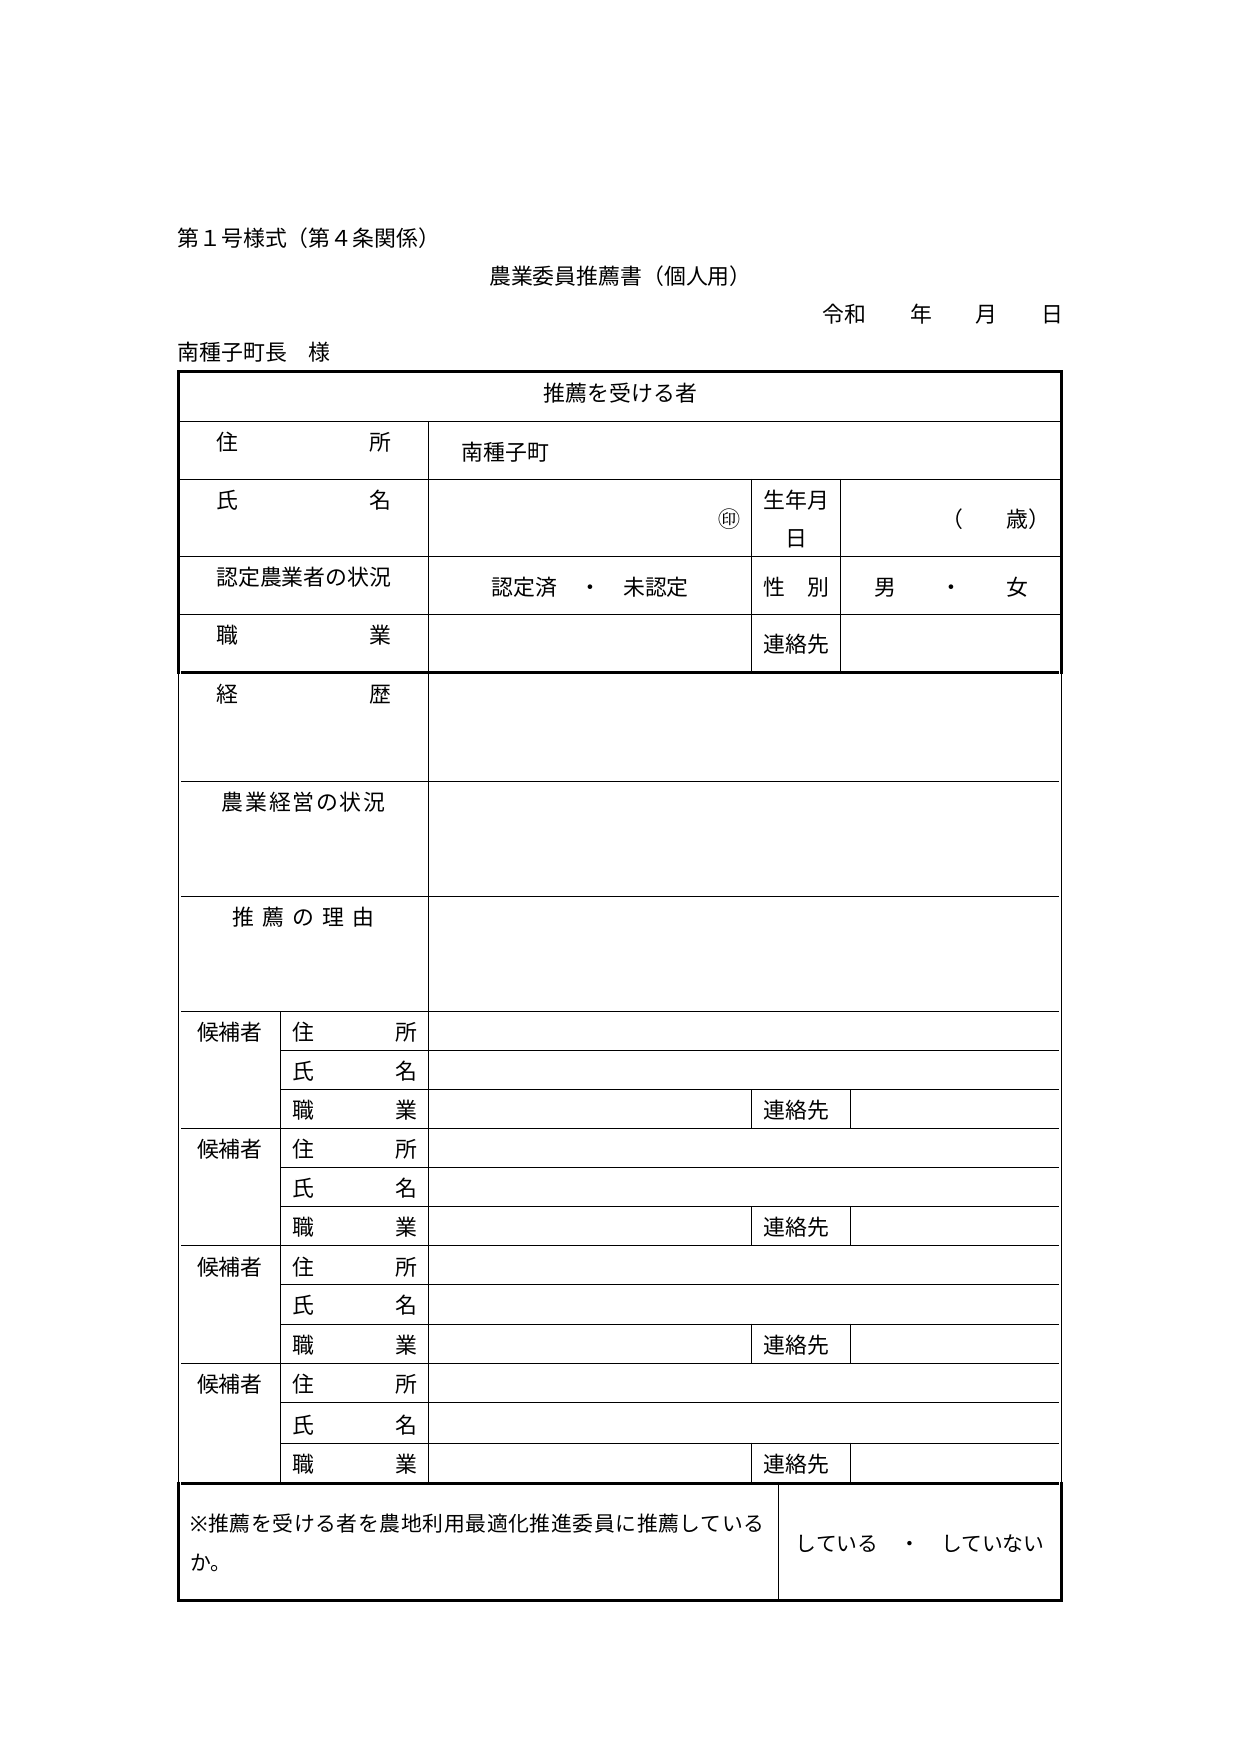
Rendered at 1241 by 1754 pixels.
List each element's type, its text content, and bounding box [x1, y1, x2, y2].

table_cell [429, 1444, 751, 1482]
table_cell [429, 1325, 751, 1362]
table_cell 南種子町 [429, 422, 1060, 479]
table_cell [851, 1324, 1061, 1362]
table_cell [429, 1207, 751, 1245]
table_cell [429, 671, 1061, 781]
table_cell [841, 615, 1060, 671]
table_cell 性 別 [752, 557, 840, 614]
table_cell している ・ していない [779, 1482, 1060, 1599]
table_cell [429, 896, 1061, 1011]
table_cell [429, 615, 751, 671]
table_cell 住所 [281, 1012, 428, 1050]
table_cell 生年月日 [752, 480, 840, 556]
table_cell 認定農業者の状況 [180, 557, 428, 614]
table_cell 農業経営の状況 [179, 781, 428, 896]
text 第１号様式（第４条関係） [177, 218, 1063, 256]
table_cell 候補者 [179, 1011, 280, 1128]
table_cell 連絡先 [752, 615, 840, 671]
table_cell [429, 1402, 1061, 1443]
table_cell 氏名 [281, 1403, 428, 1443]
table_cell 住所 [281, 1129, 428, 1167]
table_cell 住所 [281, 1246, 428, 1284]
table_cell 連絡先 [752, 1444, 850, 1482]
table_cell 職業 [281, 1444, 428, 1482]
table_cell [851, 1089, 1061, 1128]
text 農業委員推薦書（個人用） [177, 256, 1063, 294]
table_cell 候補者 [179, 1128, 280, 1245]
table_cell [851, 1206, 1061, 1245]
table_header 推薦を受ける者 [180, 373, 1060, 421]
table_cell 住所 [281, 1364, 428, 1402]
table_cell 職 業 [180, 615, 428, 671]
table_cell 氏名 [281, 1285, 428, 1323]
table_cell 経 歴 [179, 671, 428, 781]
table_cell 推薦の理由 [179, 896, 428, 1011]
table_cell [429, 1128, 1061, 1167]
table_cell [429, 1245, 1061, 1284]
table_cell 職業 [281, 1090, 428, 1128]
table_cell 職業 [281, 1325, 428, 1362]
table_cell [429, 480, 751, 556]
table_cell 氏 名 [180, 480, 428, 556]
table_cell [429, 1284, 1061, 1323]
table_cell [429, 1167, 1061, 1206]
table_cell 候補者 [179, 1363, 280, 1482]
table_cell 候補者 [179, 1245, 280, 1362]
text 南種子町長 様 [177, 332, 1063, 370]
table_cell （ 歳） [841, 480, 1060, 556]
table_cell [851, 1443, 1061, 1482]
table_cell [429, 1090, 751, 1128]
table_cell [429, 1011, 1061, 1050]
table_cell 氏名 [281, 1051, 428, 1089]
table_cell [429, 781, 1061, 896]
table_cell 連絡先 [752, 1090, 850, 1128]
table_cell ※推薦を受ける者を農地利用最適化推進委員に推薦しているか。 [180, 1482, 778, 1599]
table_cell 氏名 [281, 1168, 428, 1206]
table_cell [429, 1363, 1061, 1402]
table_cell 職業 [281, 1207, 428, 1245]
table_cell [429, 1050, 1061, 1089]
table_cell 認定済 ・ 未認定 [429, 557, 751, 614]
text 令和 年 月 日 [177, 294, 1063, 332]
table_cell 連絡先 [752, 1207, 850, 1245]
table_cell 連絡先 [752, 1325, 850, 1362]
table_cell 住 所 [180, 422, 428, 479]
table_cell 男 ・ 女 [841, 557, 1060, 614]
